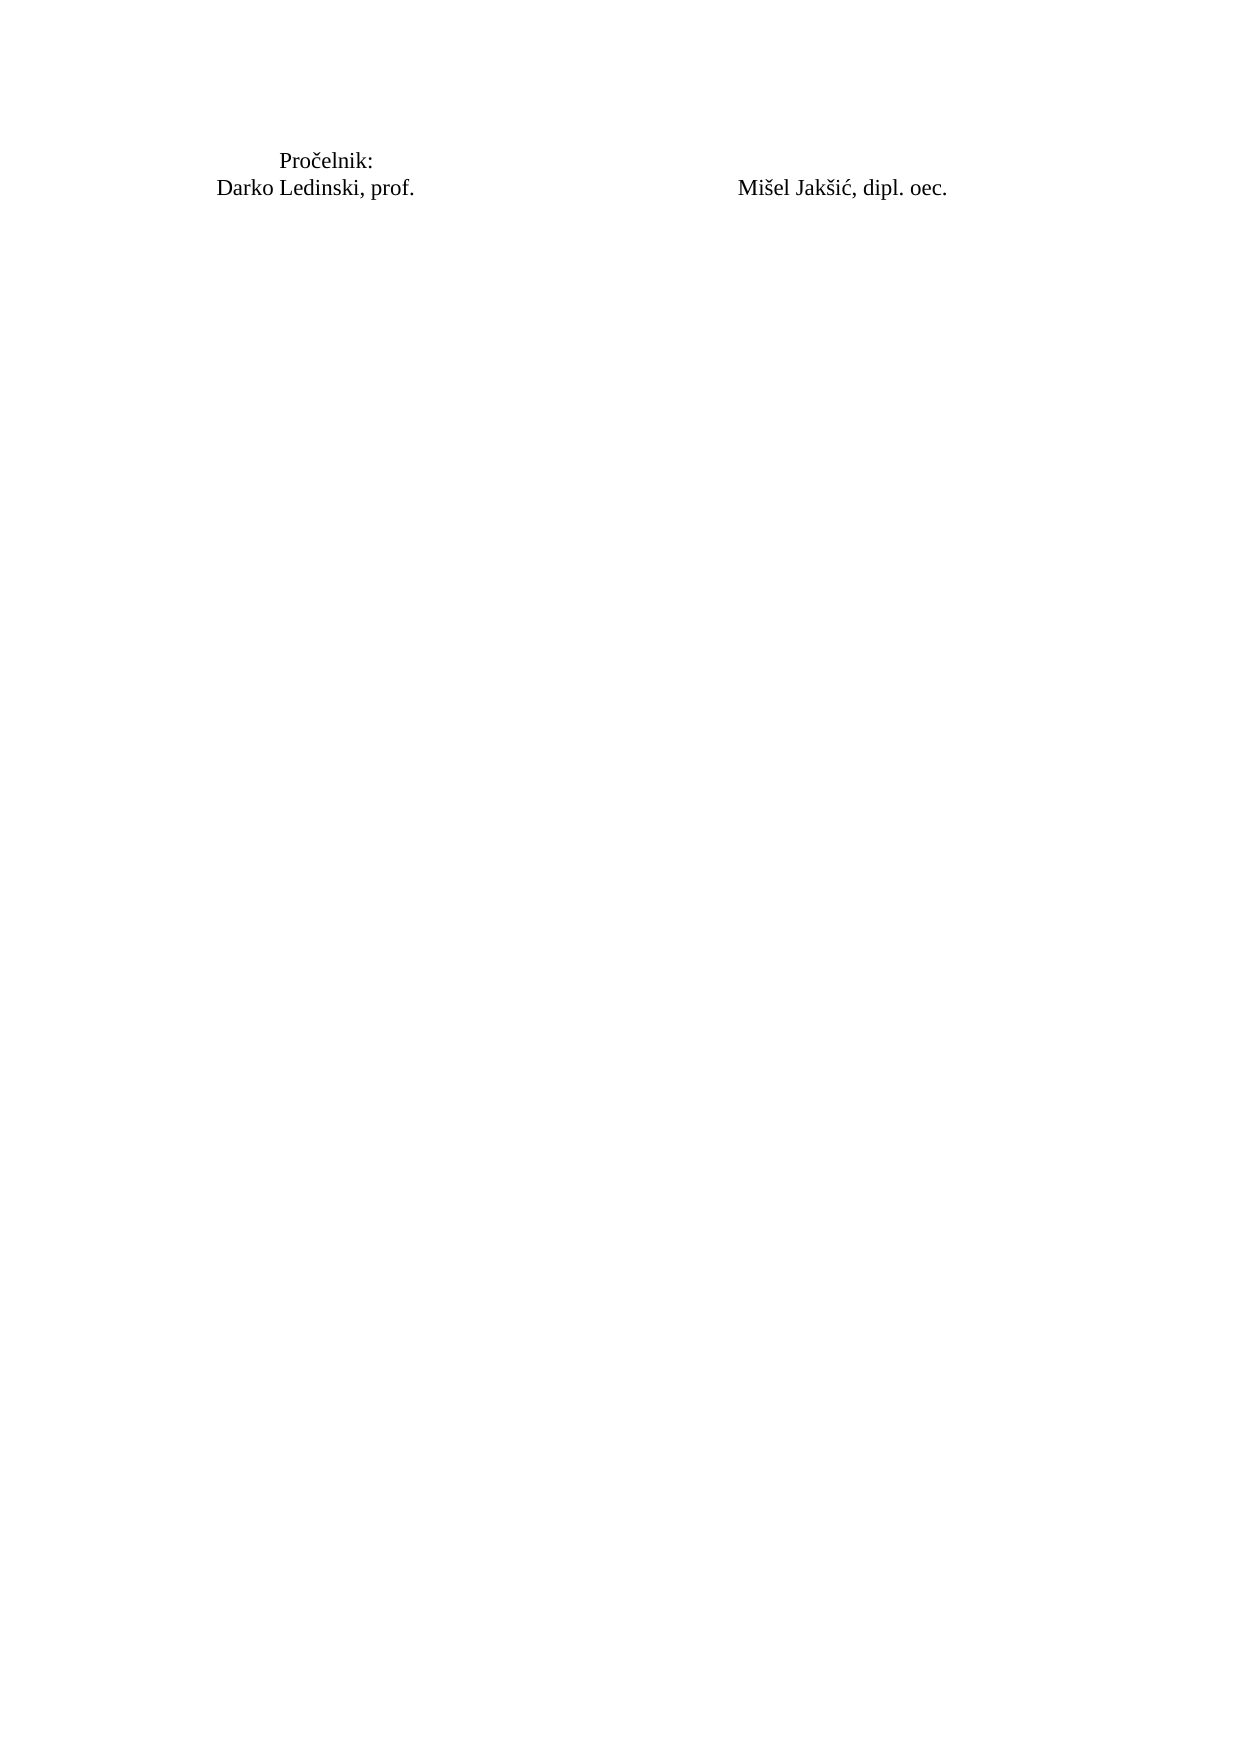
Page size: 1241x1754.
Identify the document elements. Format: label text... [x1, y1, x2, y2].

text Darko Ledinski, prof. Mišel Jakšić, dipl. oec. [148, 174, 1093, 200]
text Pročelnik: [148, 148, 1093, 174]
